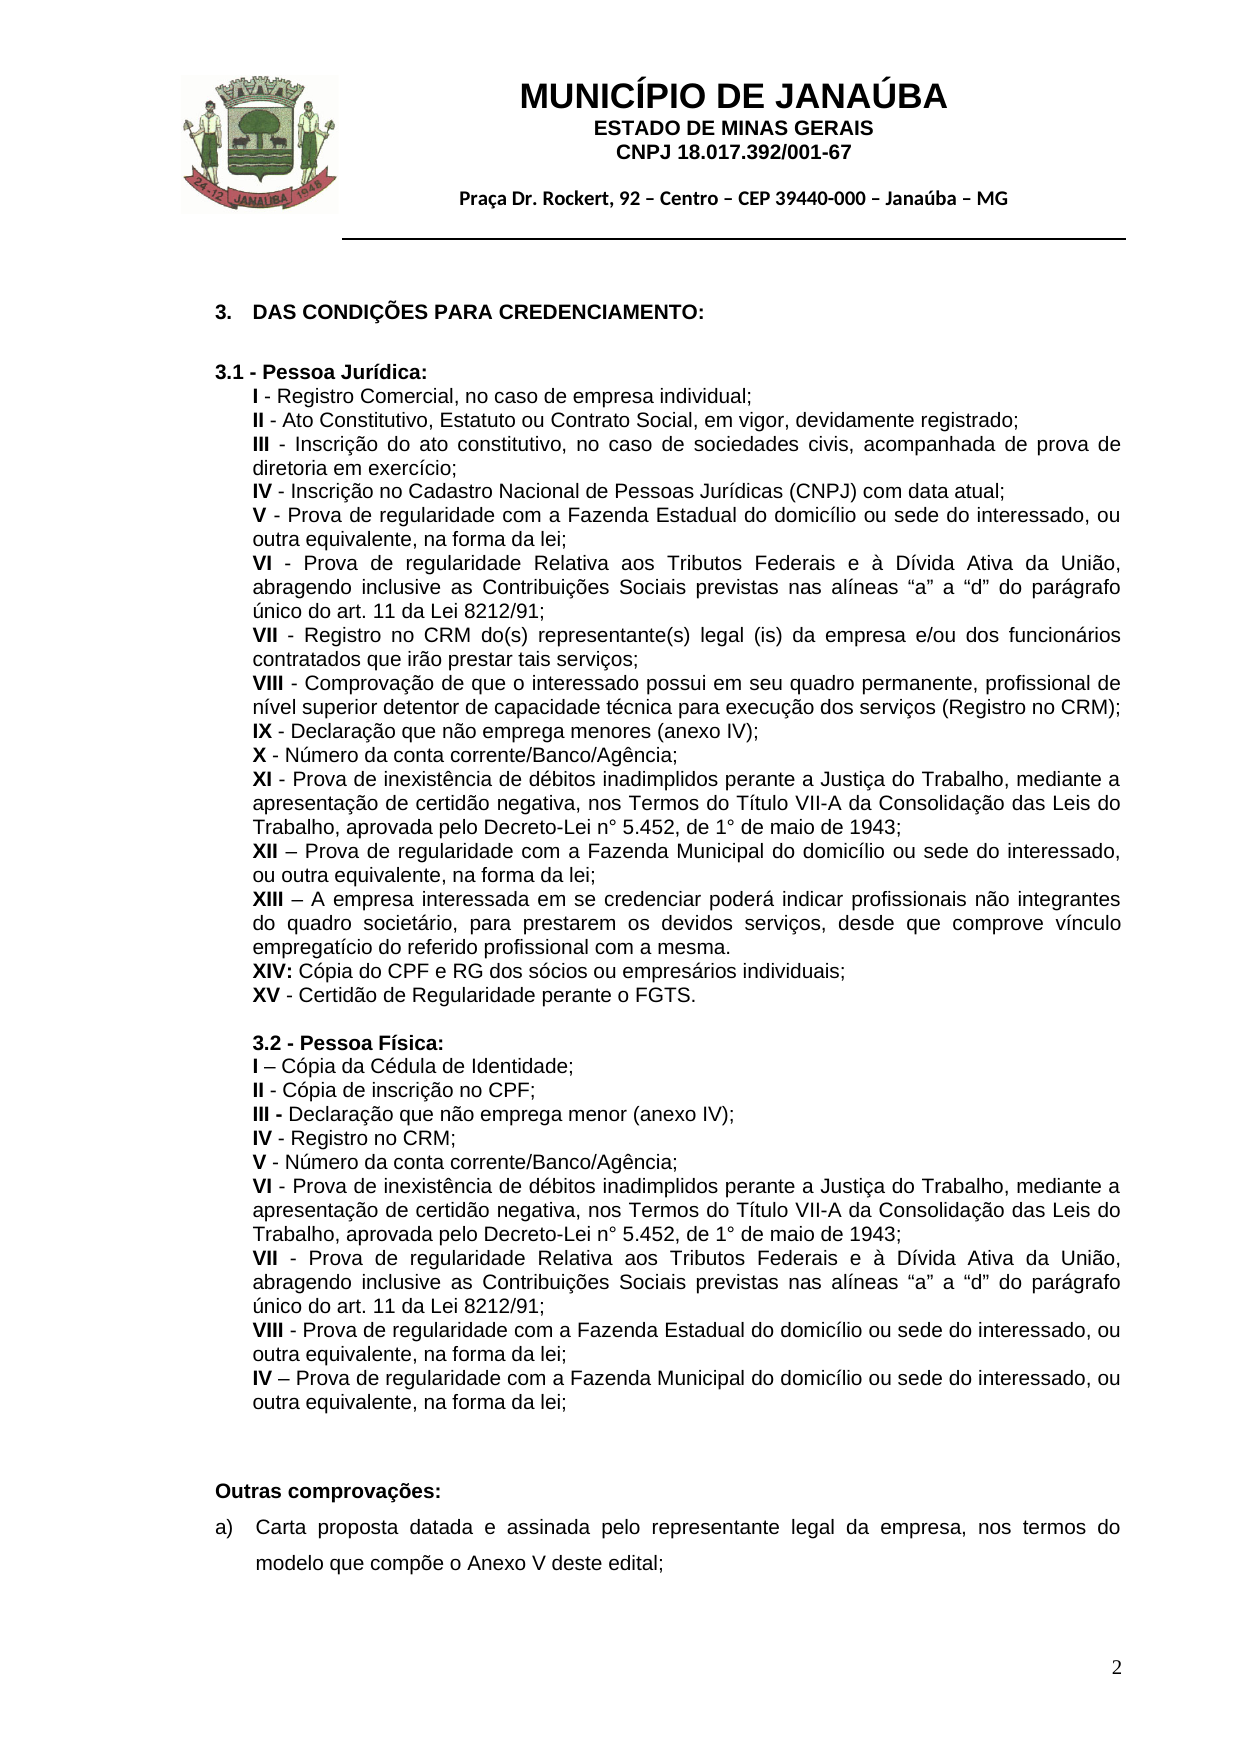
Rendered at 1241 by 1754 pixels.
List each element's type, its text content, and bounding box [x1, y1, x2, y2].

list XII – Prova de regularidade com a Fazenda Municipal do domicílio ou sede do interessado, ou outra equivalente, na forma da lei; [252, 839, 1122, 887]
list II - Ato Constitutivo, Estatuto ou Contrato Social, em vigor, devidamente registrado; [252, 407, 1122, 431]
text Outras comprovações: [215, 1479, 1122, 1503]
list III - Declaração que não emprega menor (anexo IV); [252, 1102, 1122, 1126]
list XV - Certidão de Regularidade perante o FGTS. [252, 982, 1122, 1006]
list 3.2 - Pessoa Física: [252, 1030, 1122, 1054]
list I - Registro Comercial, no caso de empresa individual; [252, 383, 1122, 407]
list VI - Prova de regularidade Relativa aos Tributos Federais e à Dívida Ativa da União, abragendo inclusive as Contribuições Sociais previstas nas alíneas “a” a “d” do parágrafo único do art. 11 da Lei 8212/91; [252, 551, 1122, 623]
list DAS CONDIÇÕES PARA CREDENCIAMENTO: [215, 299, 1122, 323]
list II - Cópia de inscrição no CPF; [252, 1078, 1122, 1102]
list IX - Declaração que não emprega menores (anexo IV); [252, 719, 1122, 743]
picture [180, 75, 339, 214]
list VI - Prova de inexistência de débitos inadimplidos perante a Justiça do Trabalho, mediante a apresentação de certidão negativa, nos Termos do Título VII-A da Consolidação das Leis do Trabalho, aprovada pelo Decreto-Lei n° 5.452, de 1° de maio de 1943; [252, 1174, 1122, 1246]
list I – Cópia da Cédula de Identidade; [252, 1054, 1122, 1078]
text 3.1 - Pessoa Jurídica: [177, 359, 1122, 383]
list VIII - Prova de regularidade com a Fazenda Estadual do domicílio ou sede do interessado, ou outra equivalente, na forma da lei; [252, 1318, 1122, 1366]
list V - Número da conta corrente/Banco/Agência; [252, 1150, 1122, 1174]
list VII - Prova de regularidade Relativa aos Tributos Federais e à Dívida Ativa da União, abragendo inclusive as Contribuições Sociais previstas nas alíneas “a” a “d” do parágrafo único do art. 11 da Lei 8212/91; [252, 1246, 1122, 1318]
list XIV: Cópia do CPF e RG dos sócios ou empresários individuais; [252, 958, 1122, 982]
list IV - Registro no CRM; [252, 1126, 1122, 1150]
list XI - Prova de inexistência de débitos inadimplidos perante a Justiça do Trabalho, mediante a apresentação de certidão negativa, nos Termos do Título VII-A da Consolidação das Leis do Trabalho, aprovada pelo Decreto-Lei n° 5.452, de 1° de maio de 1943; [252, 767, 1122, 839]
list VII - Registro no CRM do(s) representante(s) legal (is) da empresa e/ou dos funcionários contratados que irão prestar tais serviços; [252, 623, 1122, 671]
list V - Prova de regularidade com a Fazenda Estadual do domicílio ou sede do interessado, ou outra equivalente, na forma da lei; [252, 503, 1122, 551]
list IV - Inscrição no Cadastro Nacional de Pessoas Jurídicas (CNPJ) com data atual; [252, 479, 1122, 503]
list IV – Prova de regularidade com a Fazenda Municipal do domicílio ou sede do interessado, ou outra equivalente, na forma da lei; [252, 1366, 1122, 1414]
list III - Inscrição do ato constitutivo, no caso de sociedades civis, acompanhada de prova de diretoria em exercício; [252, 431, 1122, 479]
list Carta proposta datada e assinada pelo representante legal da empresa, nos termos do modelo que compõe o Anexo V deste edital; [215, 1515, 1122, 1574]
list X - Número da conta corrente/Banco/Agência; [252, 743, 1122, 767]
list XIII – A empresa interessada em se credenciar poderá indicar profissionais não integrantes do quadro societário, para prestarem os devidos serviços, desde que comprove vínculo empregatício do referido profissional com a mesma. [252, 887, 1122, 958]
list VIII - Comprovação de que o interessado possui em seu quadro permanente, profissional de nível superior detentor de capacidade técnica para execução dos serviços (Registro no CRM); [252, 671, 1122, 719]
